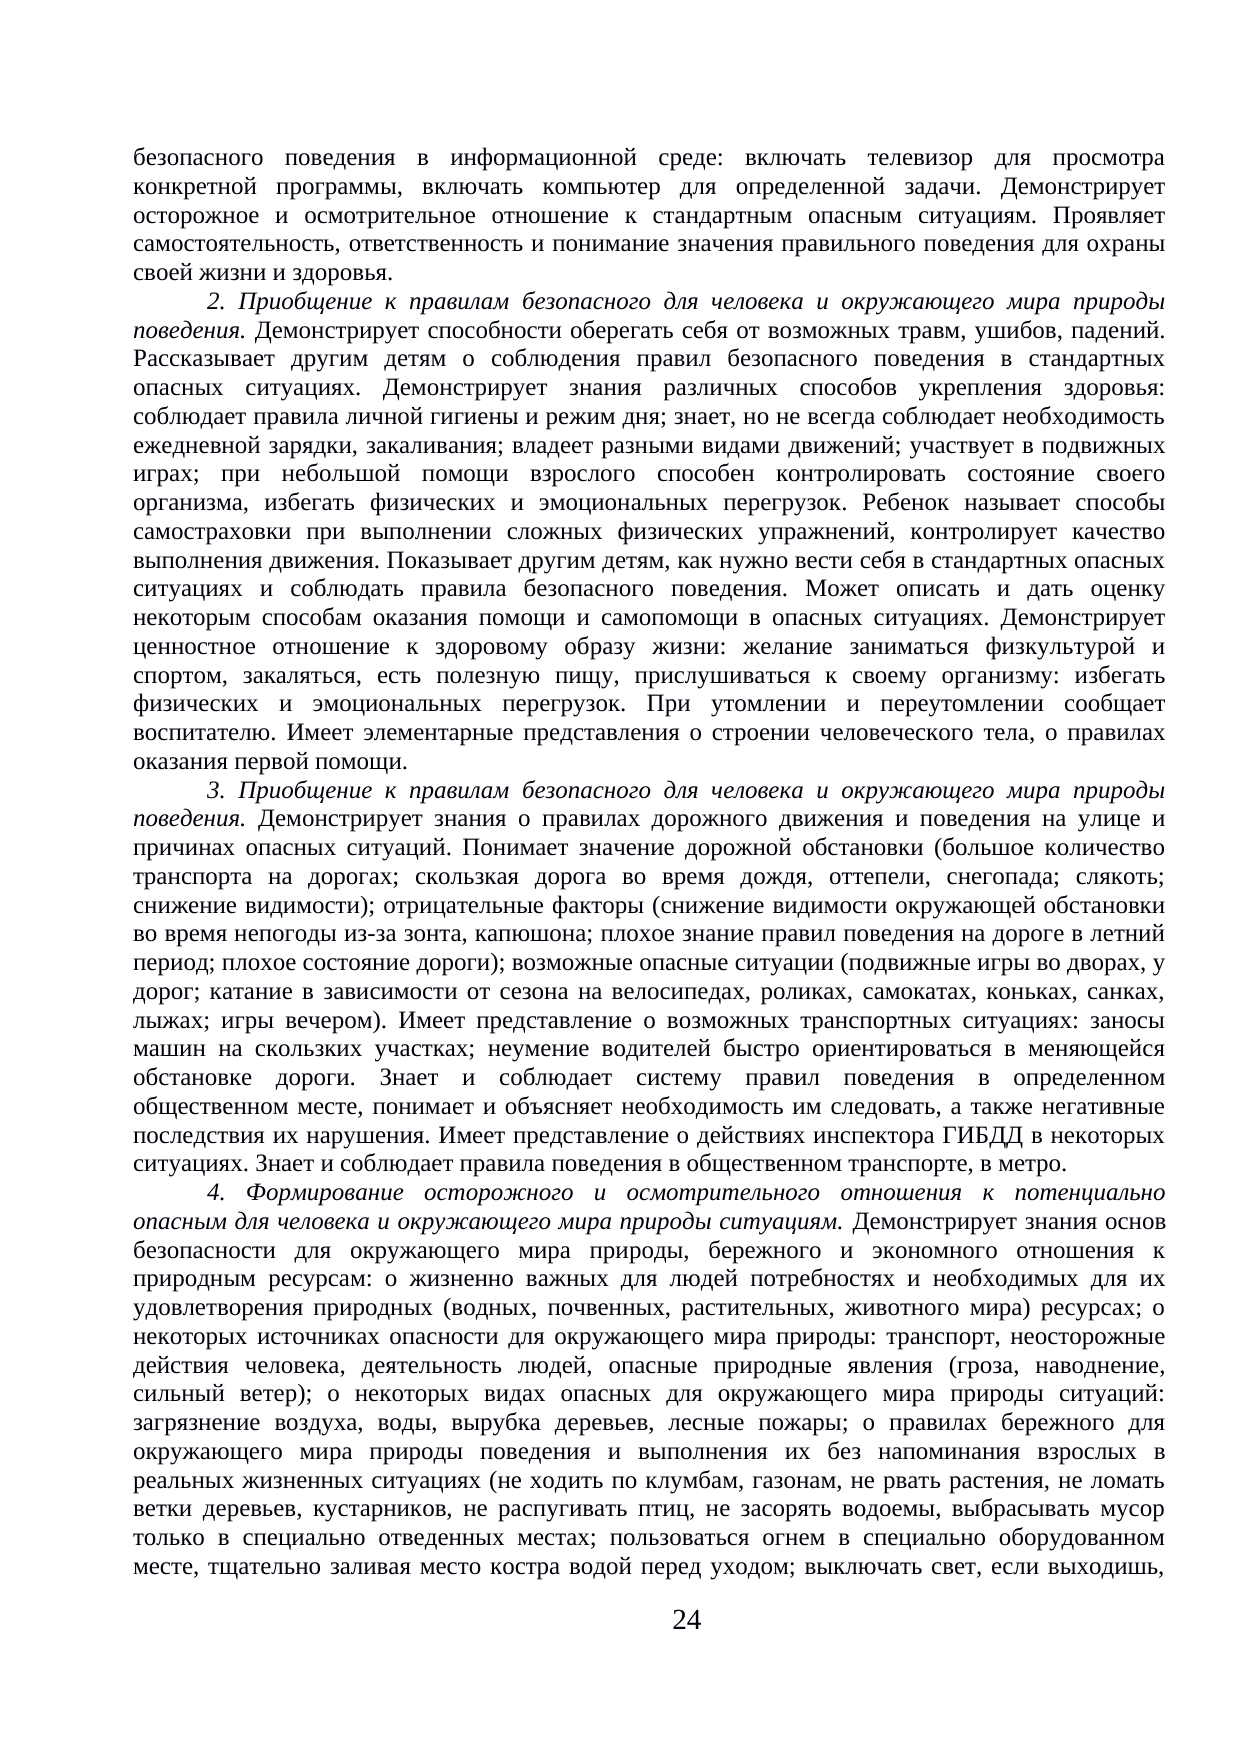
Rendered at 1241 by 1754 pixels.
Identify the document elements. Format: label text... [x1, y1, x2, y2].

text 3. Приобщение к правилам безопасного для человека и окружающего мира природы поведения. Демонстрирует знания о правилах дорожного движения и поведения на улице и причинах опасных ситуаций. Понимает значение дорожной обстановки (большое количество транспорта на дорогах; скользкая дорога во время дождя, оттепели, снегопада; слякоть; снижение видимости); отрицательные факторы (снижение видимости окружающей обстановки во время непогоды из-за зонта, капюшона; плохое знание правил поведения на дороге в летний период; плохое состояние дороги); возможные опасные ситуации (подвижные игры во дворах, у дорог; катание в зависимости от сезона на велосипедах, роликах, самокатах, коньках, санках, лыжах; игры вечером). Имеет представление о возможных транспортных ситуациях: заносы машин на скользких участках; неумение водителей быстро ориентироваться в меняющейся обстановке дороги. Знает и соблюдает систему правил поведения в определенном общественном месте, понимает и объясняет необходимость им следовать, а также негативные последствия их нарушения. Имеет представление о действиях инспектора ГИБДД в некоторых ситуациях. Знает и соблюдает правила поведения в общественном транспорте, в метро. [133, 775, 1166, 1177]
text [133, 1177, 1166, 1580]
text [133, 142, 1166, 286]
text 2. Приобщение к правилам безопасного для человека и окружающего мира природы поведения. Демонстрирует способности оберегать себя от возможных травм, ушибов, падений. Рассказывает другим детям о соблюдения правил безопасного поведения в стандартных опасных ситуациях. Демонстрирует знания различных способов укрепления здоровья: соблюдает правила личной гигиены и режим дня; знает, но не всегда соблюдает необходимость ежедневной зарядки, закаливания; владеет разными видами движений; участвует в подвижных играх; при небольшой помощи взрослого способен контролировать состояние своего организма, избегать физических и эмоциональных перегрузок. Ребенок называет способы самостраховки при выполнении сложных физических упражнений, контролирует качество выполнения движения. Показывает другим детям, как нужно вести себя в стандартных опасных ситуациях и соблюдать правила безопасного поведения. Может описать и дать оценку некоторым способам оказания помощи и самопомощи в опасных ситуациях. Демонстрирует ценностное отношение к здоровому образу жизни: желание заниматься физкультурой и спортом, закаляться, есть полезную пищу, прислушиваться к своему организму: избегать физических и эмоциональных перегрузок. При утомлении и переутомлении сообщает воспитателю. Имеет элементарные представления о строении человеческого тела, о правилах оказания первой помощи. [133, 286, 1166, 775]
